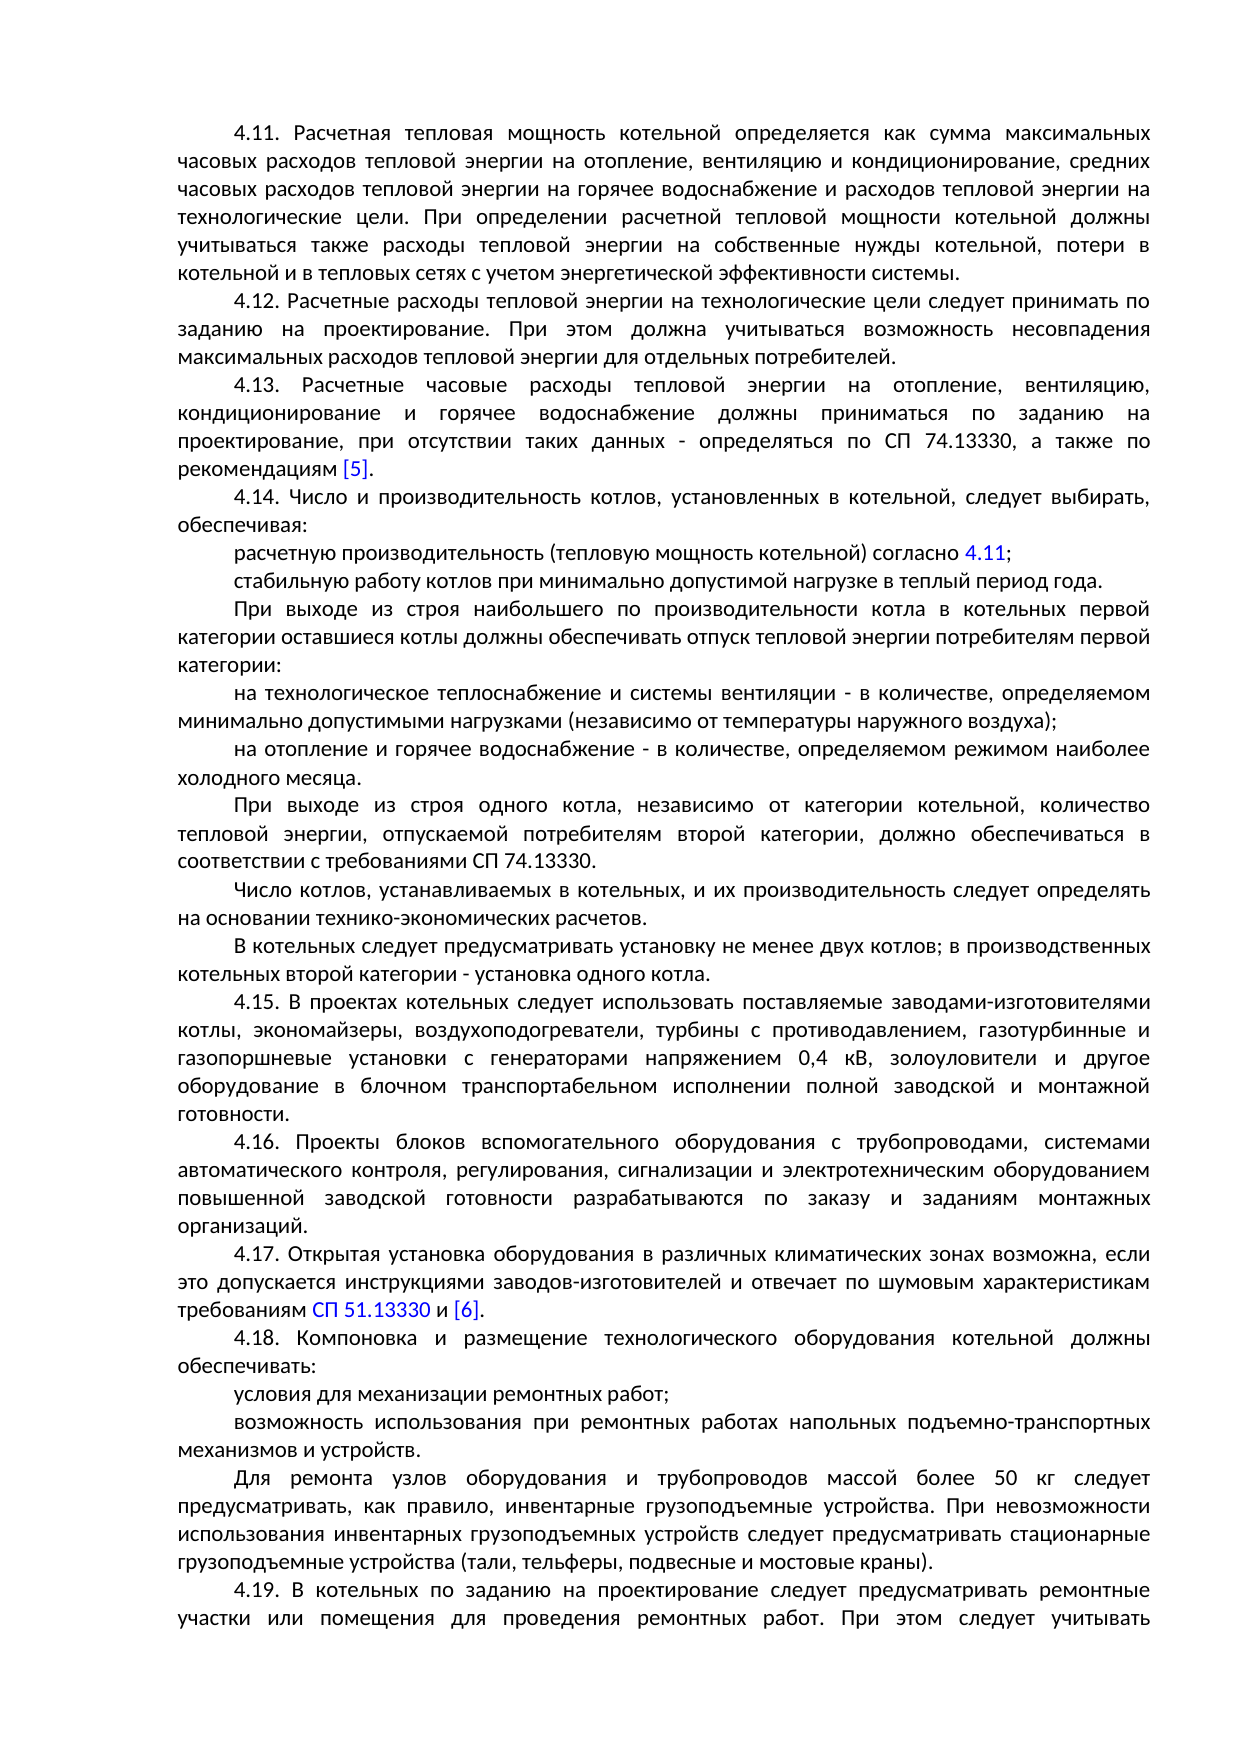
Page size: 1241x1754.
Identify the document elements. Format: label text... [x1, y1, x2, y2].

text 4.15. В проектах котельных следует использовать поставляемые заводами-изготовителями котлы, экономайзеры, воздухоподогреватели, турбины с противодавлением, газотурбинные и газопоршневые установки с генераторами напряжением 0,4 кВ, золоуловители и другое оборудование в блочном транспортабельном исполнении полной заводской и монтажной готовности. [177, 987, 1152, 1127]
text расчетную производительность (тепловую мощность котельной) согласно 4.11; [177, 538, 1152, 566]
text 4.17. Открытая установка оборудования в различных климатических зонах возможна, если это допускается инструкциями заводов-изготовителей и отвечает по шумовым характеристикам требованиям СП 51.13330 и [6]. [177, 1239, 1152, 1323]
text стабильную работу котлов при минимально допустимой нагрузке в теплый период года. [177, 566, 1152, 594]
text 4.18. Компоновка и размещение технологического оборудования котельной должны обеспечивать: [177, 1323, 1152, 1379]
text условия для механизации ремонтных работ; [177, 1379, 1152, 1407]
text на технологическое теплоснабжение и системы вентиляции - в количестве, определяемом минимально допустимыми нагрузками (независимо от температуры наружного воздуха); [177, 678, 1152, 734]
text Число котлов, устанавливаемых в котельных, и их производительность следует определять на основании технико-экономических расчетов. [177, 875, 1152, 931]
text 4.13. Расчетные часовые расходы тепловой энергии на отопление, вентиляцию, кондиционирование и горячее водоснабжение должны приниматься по заданию на проектирование, при отсутствии таких данных - определяться по СП 74.13330, а также по рекомендациям [5]. [177, 370, 1152, 482]
text 4.12. Расчетные расходы тепловой энергии на технологические цели следует принимать по заданию на проектирование. При этом должна учитываться возможность несовпадения максимальных расходов тепловой энергии для отдельных потребителей. [177, 286, 1152, 370]
text Для ремонта узлов оборудования и трубопроводов массой более 50 кг следует предусматривать, как правило, инвентарные грузоподъемные устройства. При невозможности использования инвентарных грузоподъемных устройств следует предусматривать стационарные грузоподъемные устройства (тали, тельферы, подвесные и мостовые краны). [177, 1463, 1152, 1575]
text В котельных следует предусматривать установку не менее двух котлов; в производственных котельных второй категории - установка одного котла. [177, 931, 1152, 987]
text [177, 1575, 1152, 1631]
text 4.16. Проекты блоков вспомогательного оборудования с трубопроводами, системами автоматического контроля, регулирования, сигнализации и электротехническим оборудованием повышенной заводской готовности разрабатываются по заказу и заданиям монтажных организаций. [177, 1127, 1152, 1239]
text При выходе из строя наибольшего по производительности котла в котельных первой категории оставшиеся котлы должны обеспечивать отпуск тепловой энергии потребителям первой категории: [177, 594, 1152, 678]
text 4.14. Число и производительность котлов, установленных в котельной, следует выбирать, обеспечивая: [177, 482, 1152, 538]
text При выходе из строя одного котла, независимо от категории котельной, количество тепловой энергии, отпускаемой потребителям второй категории, должно обеспечиваться в соответствии с требованиями СП 74.13330. [177, 791, 1152, 875]
text 4.11. Расчетная тепловая мощность котельной определяется как сумма максимальных часовых расходов тепловой энергии на отопление, вентиляцию и кондиционирование, средних часовых расходов тепловой энергии на горячее водоснабжение и расходов тепловой энергии на технологические цели. При определении расчетной тепловой мощности котельной должны учитываться также расходы тепловой энергии на собственные нужды котельной, потери в котельной и в тепловых сетях с учетом энергетической эффективности системы. [177, 118, 1152, 286]
text на отопление и горячее водоснабжение - в количестве, определяемом режимом наиболее холодного месяца. [177, 734, 1152, 791]
text возможность использования при ремонтных работах напольных подъемно-транспортных механизмов и устройств. [177, 1407, 1152, 1463]
